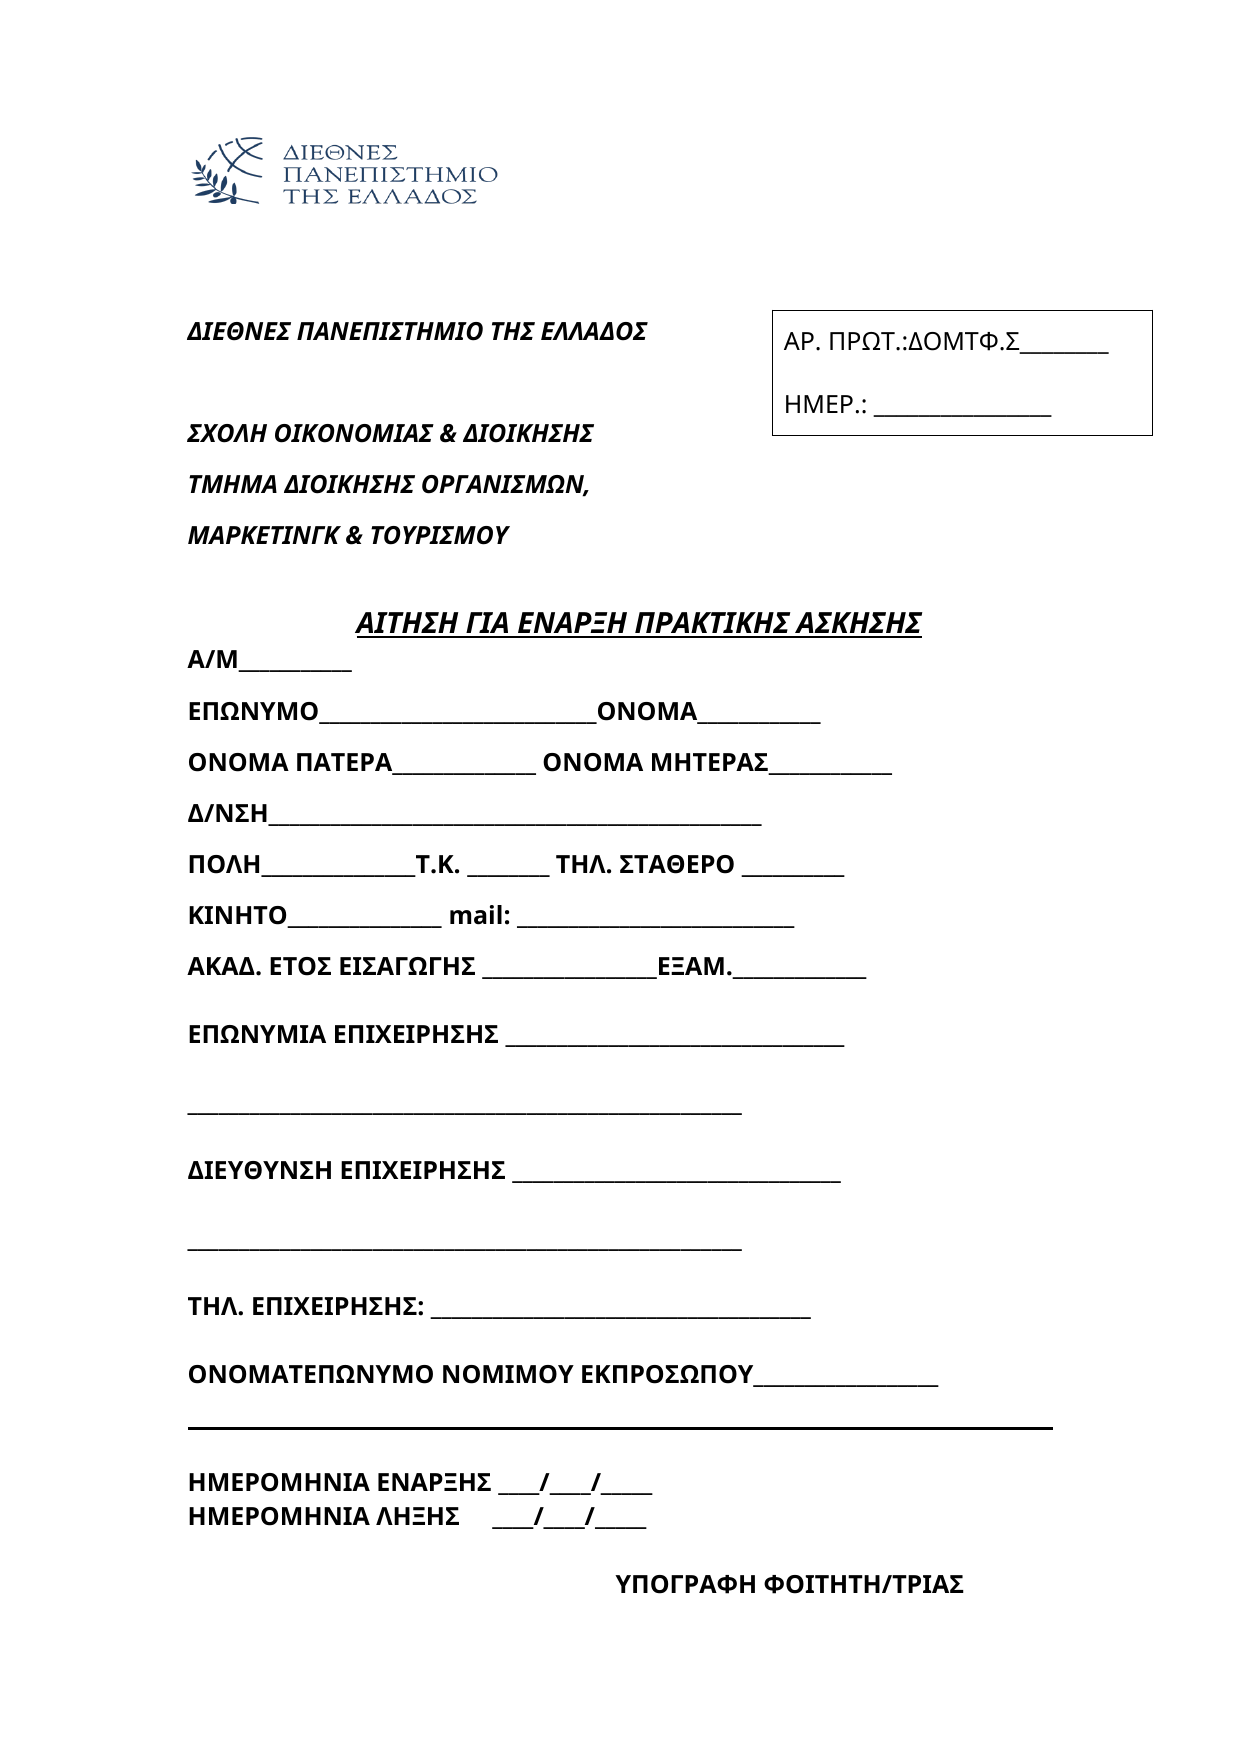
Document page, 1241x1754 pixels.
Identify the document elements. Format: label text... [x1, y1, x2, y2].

text ΤΗΛ. ΕΠΙΧΕΙΡΗΣΗΣ: _____________________________________ [187, 1289, 1053, 1323]
text ΟΝΟΜΑ ΠΑΤΕΡΑ______________ ΟΝΟΜΑ ΜΗΤΕΡΑΣ____________ [187, 744, 1053, 778]
text ΕΠΩΝΥΜΙΑ ΕΠΙΧΕΙΡΗΣΗΣ _________________________________ [187, 1016, 1053, 1051]
text ______________________________________________________ [187, 1221, 1053, 1255]
text ΥΠΟΓΡΑΦΗ ΦΟΙΤΗΤΗ/ΤΡΙΑΣ [187, 1567, 1053, 1601]
text ΔΙΕΥΘΥΝΣΗ ΕΠΙΧΕΙΡΗΣΗΣ ________________________________ [187, 1153, 1053, 1187]
text Δ/ΝΣΗ________________________________________________ [187, 795, 1053, 829]
text ΜΑΡΚΕΤΙΝΓΚ & ΤΟΥΡΙΣΜΟΥ [187, 517, 1053, 551]
text ΟΝΟΜΑΤΕΠΩΝΥΜΟ ΝΟΜΙΜΟΥ ΕΚΠΡΟΣΩΠΟΥ__________________ [187, 1357, 1053, 1391]
table_header ΑΡ. ΠΡΩΤ.:ΔΟΜΤΦ.Σ________ ΗΜΕΡ.: ________________ [773, 311, 1152, 435]
text ΑΚΑΔ. ΕΤΟΣ ΕΙΣΑΓΩΓΗΣ _________________ΕΞΑΜ._____________ [187, 948, 1053, 982]
text ΕΠΩΝΥΜΟ___________________________ΟΝΟΜΑ____________ [187, 693, 1053, 727]
text ΗΜΕΡΟΜΗΝΙΑ ΛΗΞΗΣ ____/____/_____ [187, 1498, 1053, 1533]
text ______________________________________________________ [187, 1084, 1053, 1119]
picture [185, 134, 504, 204]
text ΠΟΛΗ_______________Τ.Κ. ________ ΤΗΛ. ΣΤΑΘΕΡΟ __________ ΚΙΝΗΤΟ_______________ mail: ___________________________ [187, 846, 1053, 931]
text ΔΙΕΘΝΕΣ ΠΑΝΕΠΙΣΤΗΜΙΟ ΤΗΣ ΕΛΛΑΔΟΣ [187, 313, 772, 347]
text ΤΜΗΜΑ ΔΙΟΙΚΗΣΗΣ ΟΡΓΑΝΙΣΜΩΝ, [187, 466, 1053, 500]
text A/M___________ [187, 642, 1053, 676]
text ΑΙΤΗΣΗ ΓΙΑ ΕΝΑΡΞΗ ΠΡΑΚΤΙΚΗΣ ΑΣΚΗΣΗΣ [187, 602, 1053, 642]
text ΣΧΟΛΗ ΟΙΚΟΝΟΜΙΑΣ & ΔΙΟΙΚΗΣΗΣ [187, 415, 1053, 449]
text ΗΜΕΡΟΜΗΝΙΑ ΕΝΑΡΞΗΣ ____/____/_____ [187, 1464, 1053, 1498]
